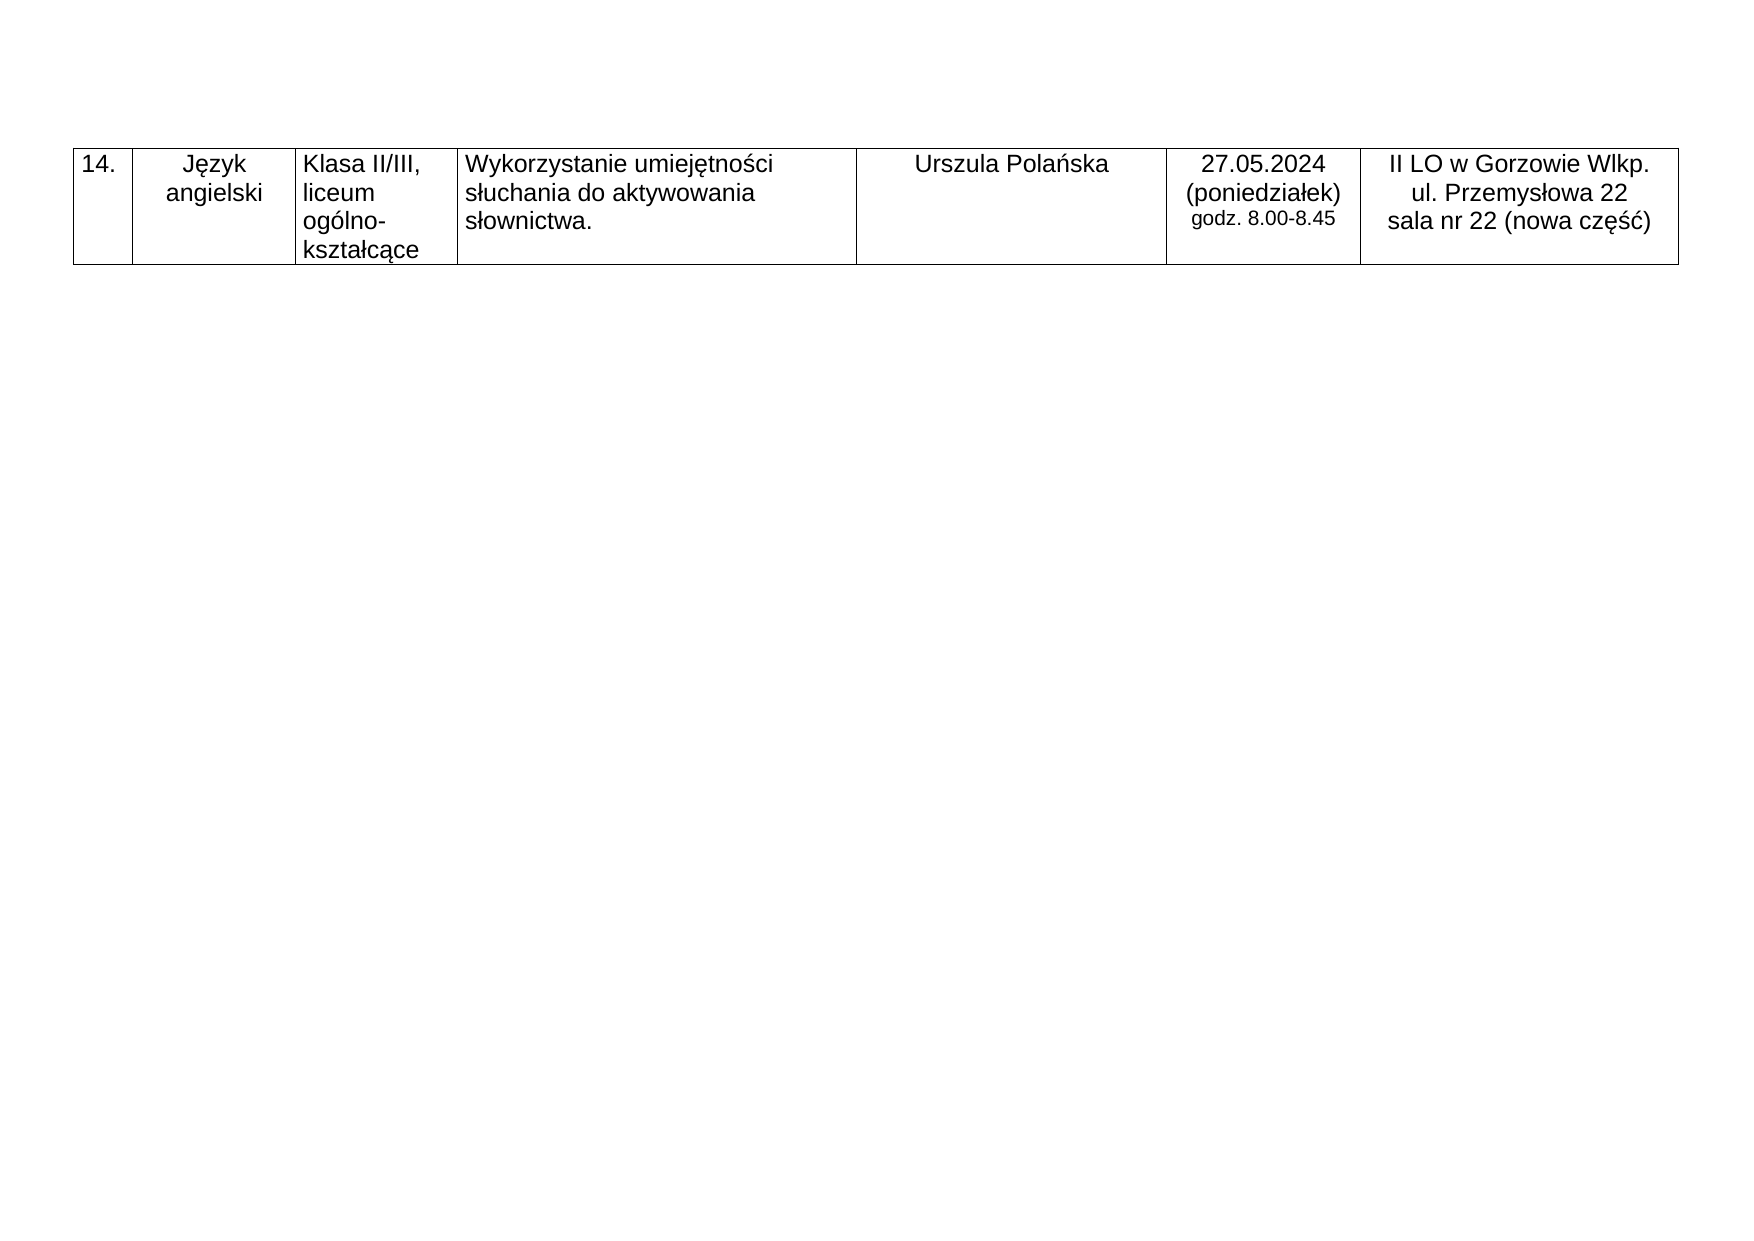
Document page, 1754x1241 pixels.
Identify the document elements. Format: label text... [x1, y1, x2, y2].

table_cell Wykorzystanie umiejętności słuchania do aktywowania słownictwa. [458, 149, 856, 264]
table_cell Język angielski [133, 149, 295, 264]
table_cell Urszula Polańska [857, 149, 1166, 264]
table_cell Klasa II/III, liceum ogólno-kształcące [296, 149, 457, 264]
table_cell 27.05.2024 (poniedziałek) godz. 8.00-8.45 [1167, 149, 1360, 264]
table_cell II LO w Gorzowie Wlkp. ul. Przemysłowa 22 sala nr 22 (nowa część) [1361, 149, 1678, 264]
table_cell [74, 149, 132, 264]
